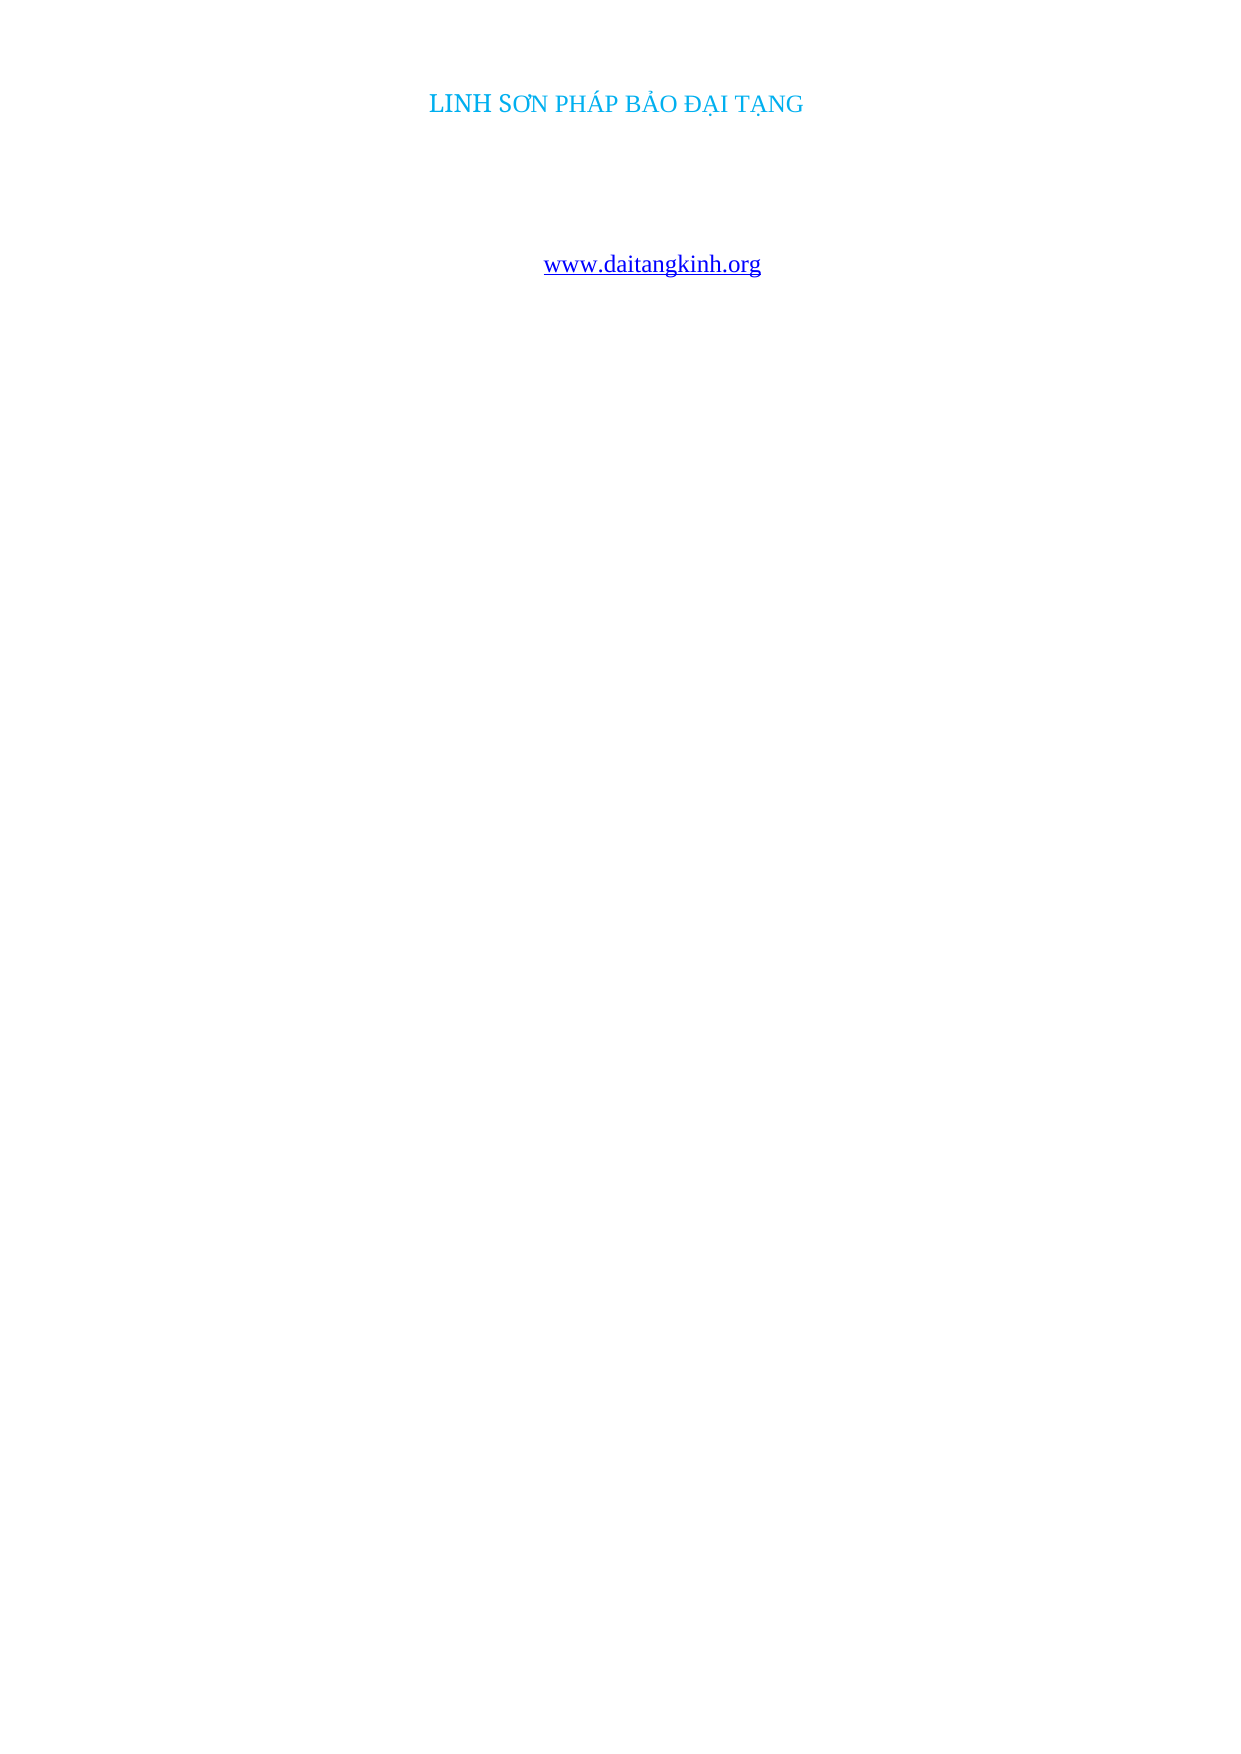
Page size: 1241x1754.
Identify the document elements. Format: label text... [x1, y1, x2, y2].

text www.daitangkinh.org [466, 249, 838, 277]
